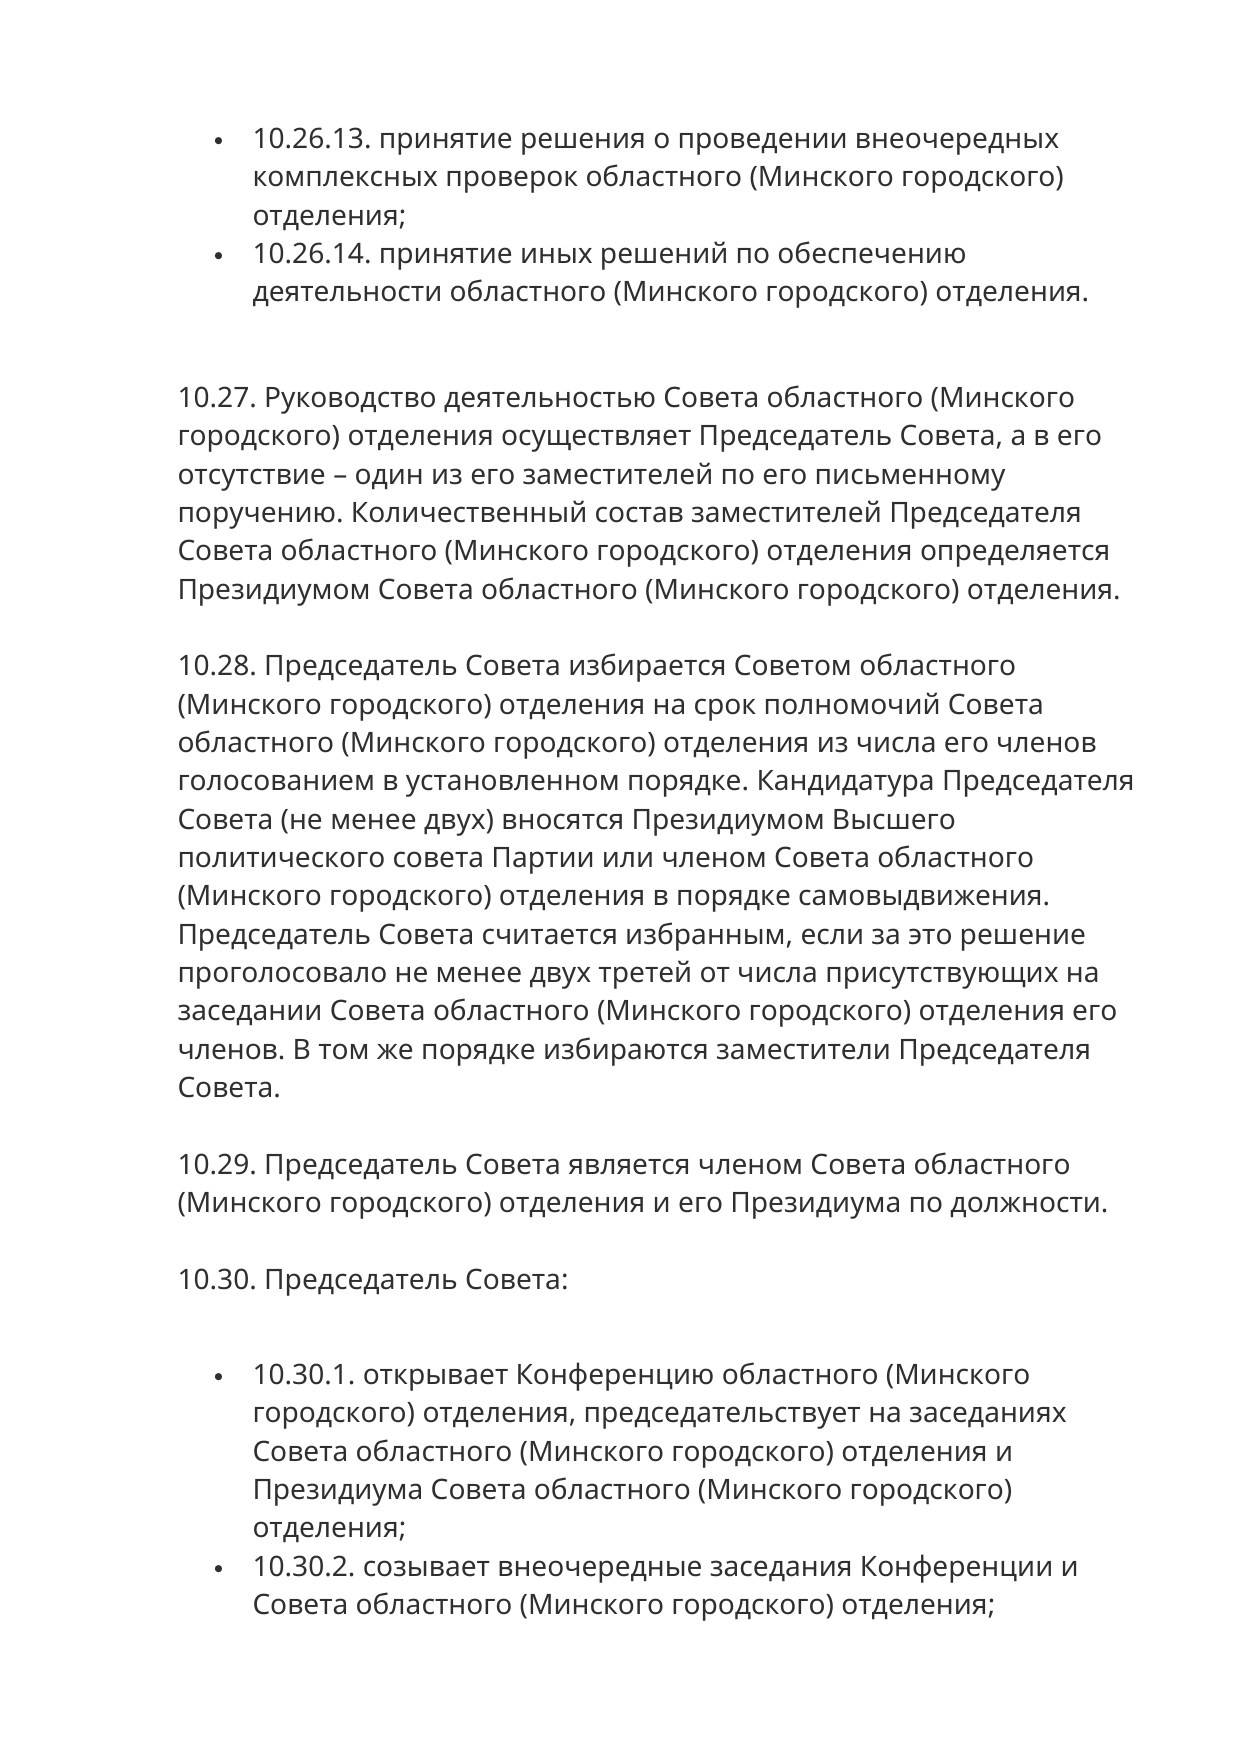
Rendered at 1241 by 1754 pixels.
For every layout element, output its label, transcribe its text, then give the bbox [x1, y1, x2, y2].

list 10.30.2. созывает внеочередные заседания Конференции и Совета областного (Минского городского) отделения; [215, 1546, 1152, 1623]
list 10.30.1. открывает Конференцию областного (Минского городского) отделения, председательствует на заседаниях Совета областного (Минского городского) отделения и Президиума Совета областного (Минского городского) отделения; [215, 1354, 1152, 1546]
list 10.26.13. принятие решения о проведении внеочередных комплексных проверок областного (Минского городского) отделения; [215, 118, 1152, 233]
text 10.27. Руководство деятельностью Совета областного (Минского городского) отделения осуществляет Председатель Совета, а в его отсутствие – один из его заместителей по его письменному поручению. Количественный состав заместителей Председателя Совета областного (Минского городского) отделения определяется Президиумом Совета областного (Минского городского) отделения. 10.28. Председатель Совета избирается Советом областного (Минского городского) отделения на срок полномочий Совета областного (Минского городского) отделения из числа его членов голосованием в установленном порядке. Кандидатура Председателя Совета (не менее двух) вносятся Президиумом Высшего политического совета Партии или членом Совета областного (Минского городского) отделения в порядке самовыдвижения. Председатель Совета считается избранным, если за это решение проголосовало не менее двух третей от числа присутствующих на заседании Совета областного (Минского городского) отделения его членов. В том же порядке избираются заместители Председателя Совета. 10.29. Председатель Совета является членом Совета областного (Минского городского) отделения и его Президиума по должности. 10.30. Председатель Совета: [177, 339, 1152, 1325]
list 10.26.14. принятие иных решений по обеспечению деятельности областного (Минского городского) отделения. [215, 233, 1152, 310]
